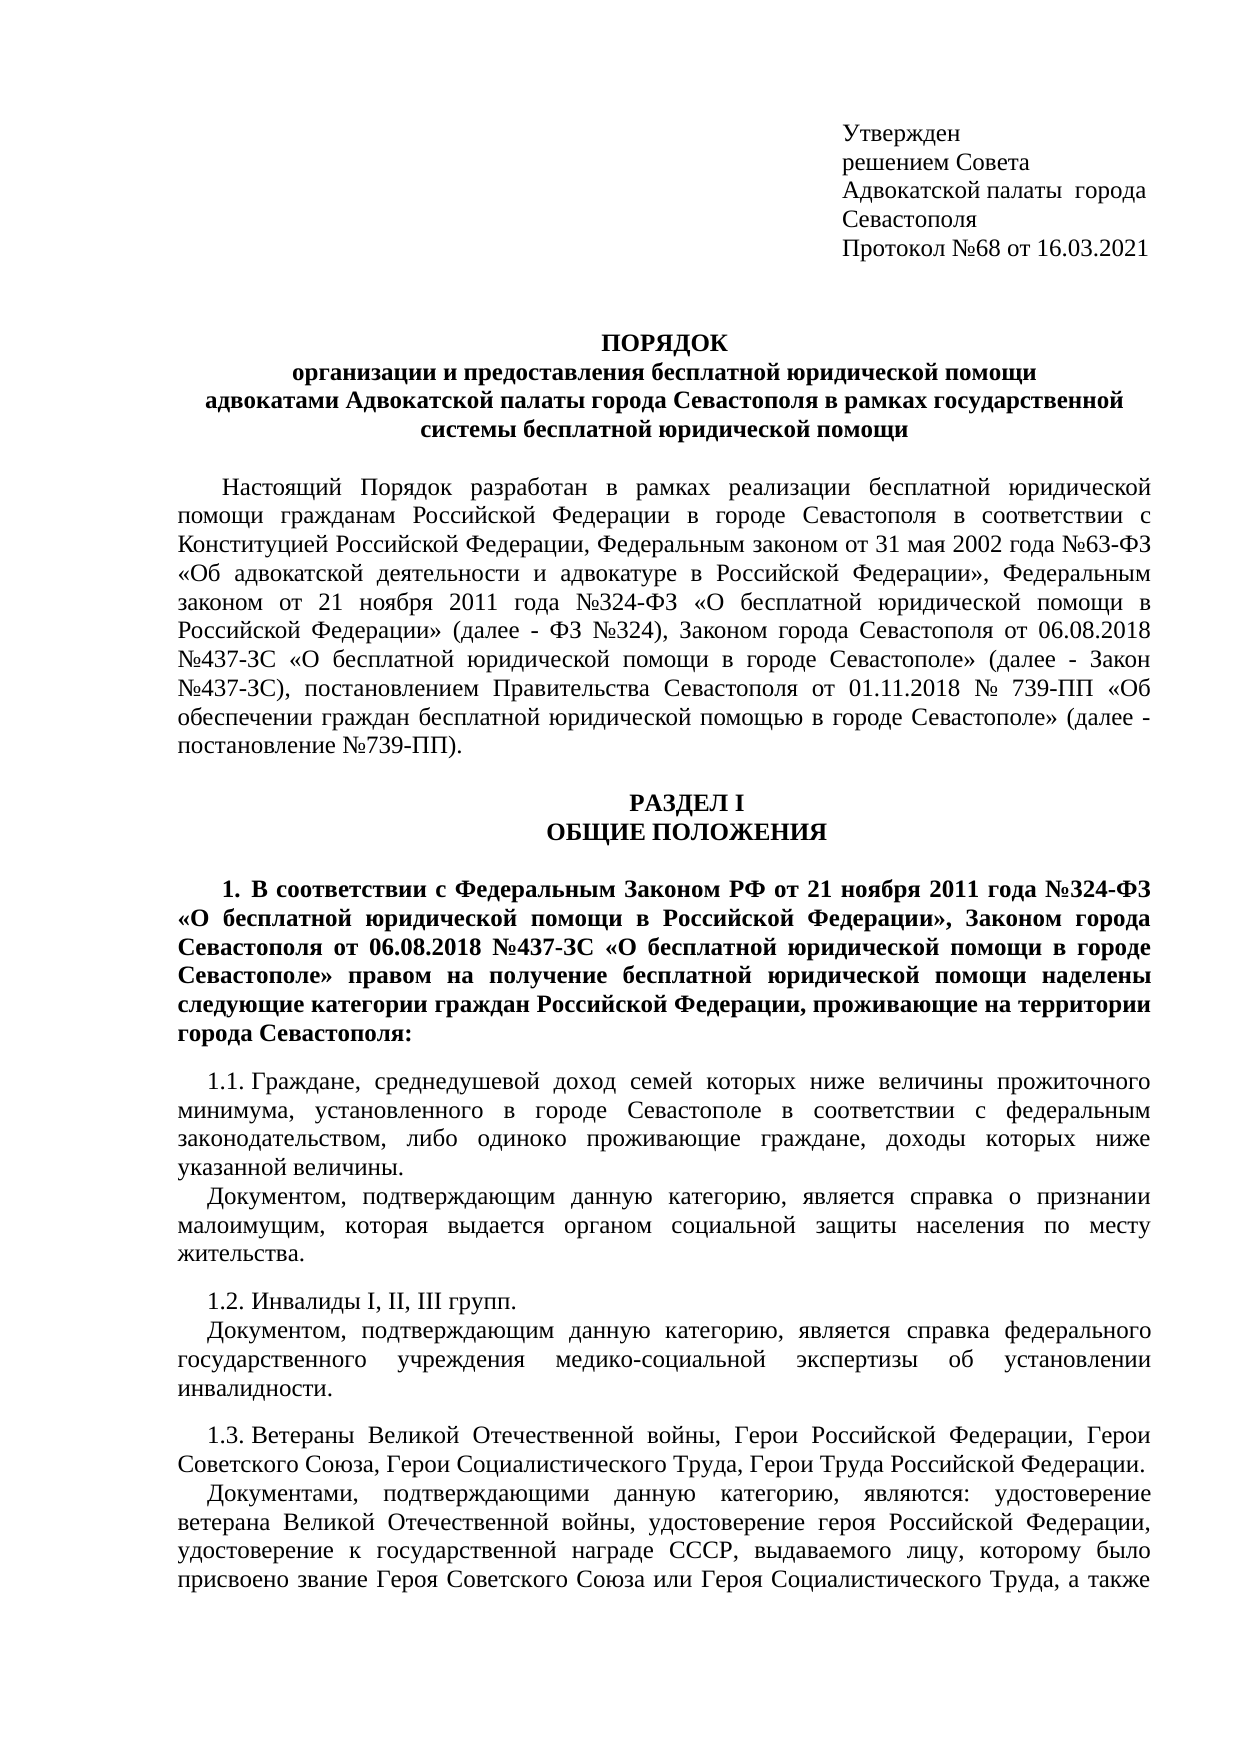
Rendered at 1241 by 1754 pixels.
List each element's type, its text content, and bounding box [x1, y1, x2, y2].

text решением Совета Адвокатской палаты города Севастополя [842, 147, 1152, 233]
text адвокатами Адвокатской палаты города Севастополя в рамках государственной системы бесплатной юридической помощи [177, 386, 1152, 443]
text Документом, подтверждающим данную категорию, является справка федерального государственного учреждения медико-социальной экспертизы об установлении инвалидности. [177, 1315, 1152, 1401]
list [177, 1478, 1152, 1593]
text Настоящий Порядок разработан в рамках реализации бесплатной юридической помощи гражданам Российской Федерации в городе Севастополя в соответствии с Конституцией Российской Федерации, Федеральным законом от 31 мая 2002 года №63-ФЗ «Об адвокатской деятельности и адвокатуре в Российской Федерации», Федеральным законом от 21 ноября 2011 года №324-ФЗ «О бесплатной юридической помощи в Российской Федерации» (далее - ФЗ №324), Законом города Севастополя от 06.08.2018 №437-ЗС «О бесплатной юридической помощи в городе Севастополе» (далее - Закон №437-ЗС), постановлением Правительства Севастополя от 01.11.2018 № 739-ПП «Об обеспечении граждан бесплатной юридической помощью в городе Севастополе» (далее - постановление №739-ПП). [177, 472, 1152, 759]
text 1.2. Инвалиды I, II, III групп. [177, 1286, 1152, 1315]
list 1.1. Граждане, среднедушевой доход семей которых ниже величины прожиточного минимума, установленного в городе Севастополе в соответствии с федеральным законодательством, либо одиноко проживающие граждане, доходы которых ниже указанной величины. [177, 1066, 1152, 1181]
list 1.3. Ветераны Великой Отечественной войны, Герои Российской Федерации, Герои Советского Союза, Герои Социалистического Труда, Герои Труда Российской Федерации. [177, 1421, 1152, 1478]
text 1. В соответствии с Федеральным Законом РФ от 21 ноября 2011 года №324-ФЗ «О бесплатной юридической помощи в Российской Федерации», Законом города Севастополя от 06.08.2018 №437-ЗС «О бесплатной юридической помощи в городе Севастополе» правом на получение бесплатной юридической помощи наделены следующие категории граждан Российской Федерации, проживающие на территории города Севастополя: [177, 874, 1152, 1047]
text РАЗДЕЛ I [177, 788, 1152, 817]
text Протокол №68 от 16.03.2021 [842, 233, 1152, 262]
text ОБЩИЕ ПОЛОЖЕНИЯ [177, 817, 1152, 846]
text ПОРЯДОК [177, 328, 1152, 357]
text Утвержден [842, 118, 1152, 147]
list Документом, подтверждающим данную категорию, является справка о признании малоимущим, которая выдается органом социальной защиты населения по месту жительства. [177, 1181, 1152, 1267]
text организации и предоставления бесплатной юридической помощи [177, 357, 1152, 386]
